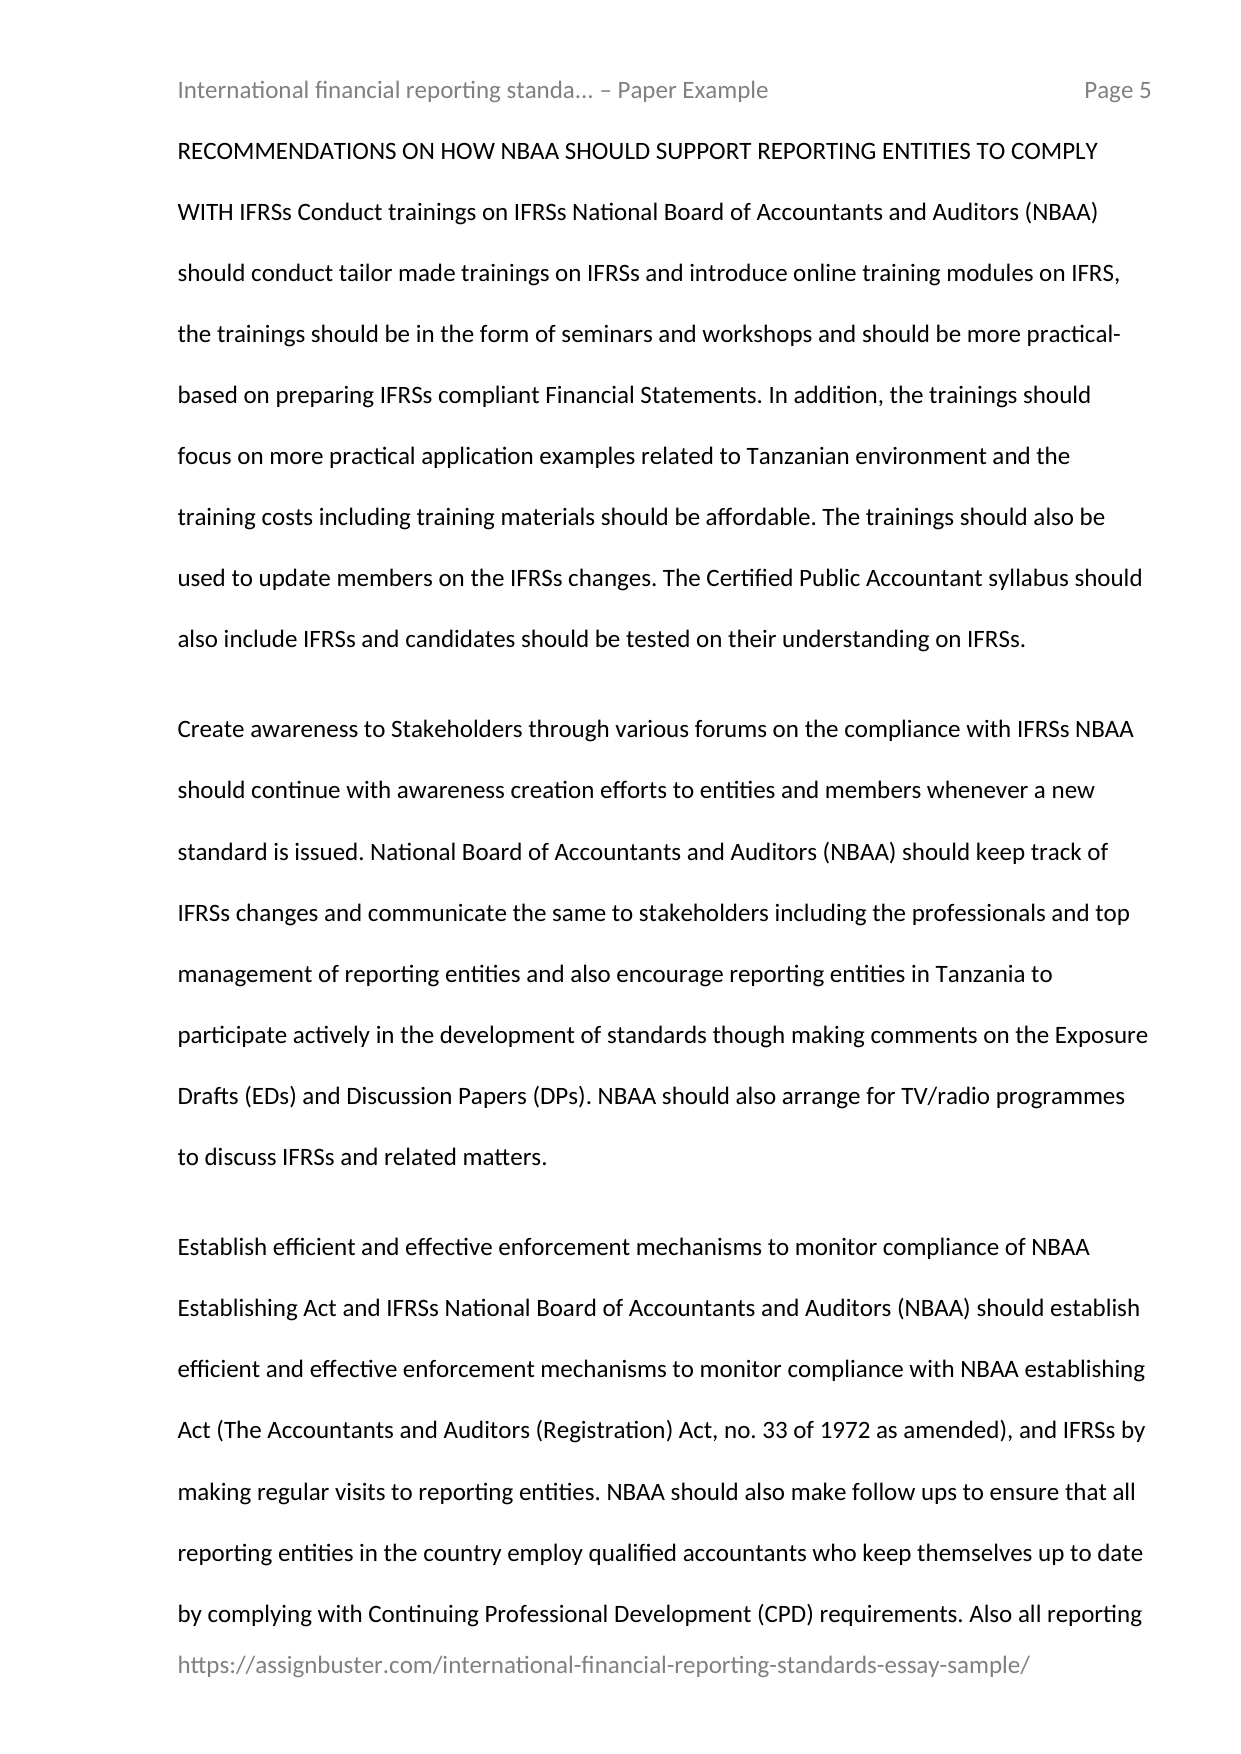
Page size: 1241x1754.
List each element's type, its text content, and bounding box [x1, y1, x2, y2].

text RECOMMENDATIONS ON HOW NBAA SHOULD SUPPORT REPORTING ENTITIES TO COMPLY WITH IFRSs Conduct trainings on IFRSs National Board of Accountants and Auditors (NBAA) should conduct tailor made trainings on IFRSs and introduce online training modules on IFRS, the trainings should be in the form of seminars and workshops and should be more practical- based on preparing IFRSs compliant Financial Statements. In addition, the trainings should focus on more practical application examples related to Tanzanian environment and the training costs including training materials should be affordable. The trainings should also be used to update members on the IFRSs changes. The Certified Public Accountant syllabus should also include IFRSs and candidates should be tested on their understanding on IFRSs. [177, 135, 1152, 654]
text Create awareness to Stakeholders through various forums on the compliance with IFRSs NBAA should continue with awareness creation efforts to entities and members whenever a new standard is issued. National Board of Accountants and Auditors (NBAA) should keep track of IFRSs changes and communicate the same to stakeholders including the professionals and top management of reporting entities and also encourage reporting entities in Tanzania to participate actively in the development of standards though making comments on the Exposure Drafts (EDs) and Discussion Papers (DPs). NBAA should also arrange for TV/radio programmes to discuss IFRSs and related matters. [177, 714, 1152, 1171]
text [177, 1231, 1152, 1628]
